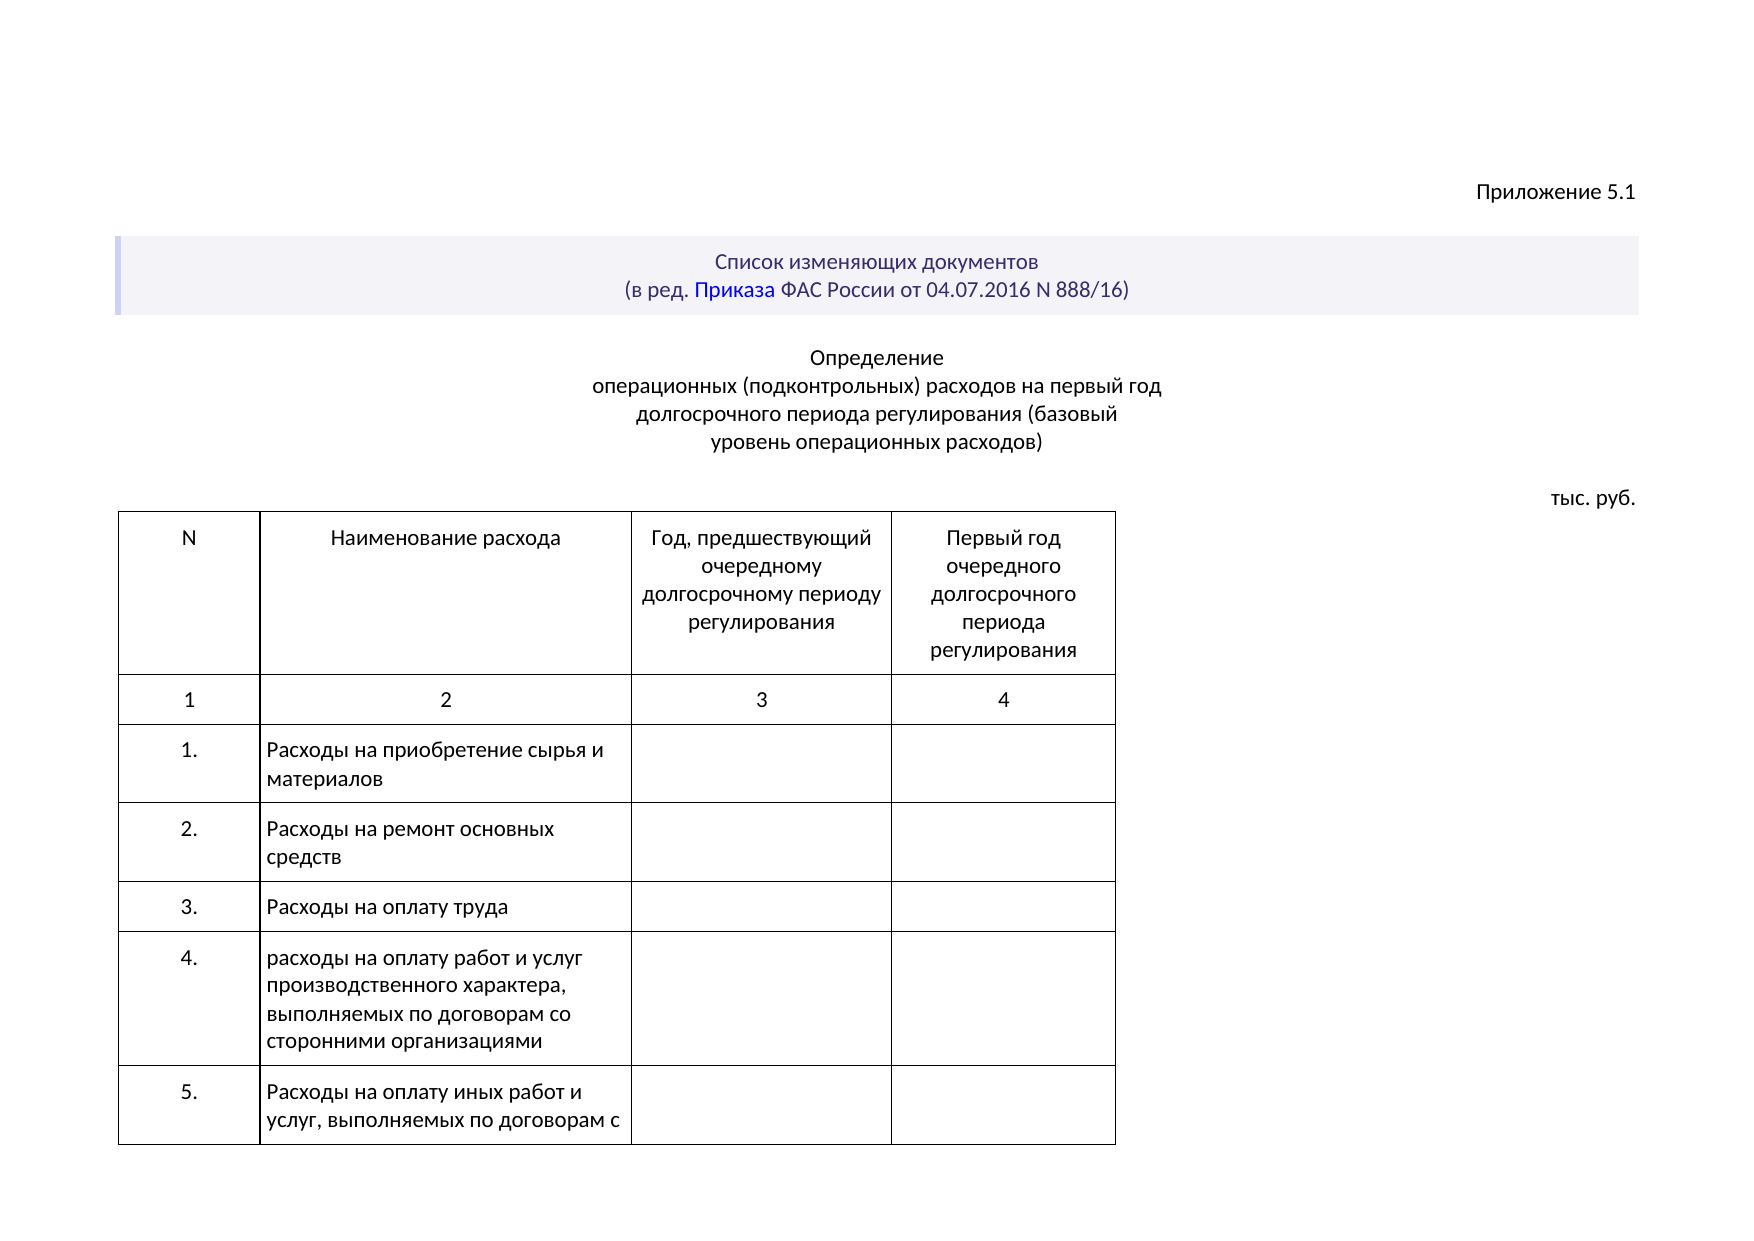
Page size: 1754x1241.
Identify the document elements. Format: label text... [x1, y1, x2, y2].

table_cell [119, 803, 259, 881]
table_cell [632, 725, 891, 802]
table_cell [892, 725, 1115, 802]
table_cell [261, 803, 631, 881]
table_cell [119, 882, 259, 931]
text Определение [118, 343, 1636, 371]
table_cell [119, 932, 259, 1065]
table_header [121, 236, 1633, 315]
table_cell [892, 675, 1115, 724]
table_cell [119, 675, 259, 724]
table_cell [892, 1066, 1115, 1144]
text долгосрочного периода регулирования (базовый [118, 399, 1636, 427]
text тыс. руб. [118, 483, 1636, 511]
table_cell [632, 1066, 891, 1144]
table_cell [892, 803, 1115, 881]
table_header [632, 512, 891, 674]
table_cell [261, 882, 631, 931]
text Приложение 5.1 [118, 177, 1636, 205]
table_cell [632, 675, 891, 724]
text операционных (подконтрольных) расходов на первый год [118, 371, 1636, 399]
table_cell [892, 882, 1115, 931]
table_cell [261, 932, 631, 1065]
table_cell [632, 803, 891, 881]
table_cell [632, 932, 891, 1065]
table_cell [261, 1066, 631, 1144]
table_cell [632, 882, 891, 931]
text уровень операционных расходов) [118, 427, 1636, 455]
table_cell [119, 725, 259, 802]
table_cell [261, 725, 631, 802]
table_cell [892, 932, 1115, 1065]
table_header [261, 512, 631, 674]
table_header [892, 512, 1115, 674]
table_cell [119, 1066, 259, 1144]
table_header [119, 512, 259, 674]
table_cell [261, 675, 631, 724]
